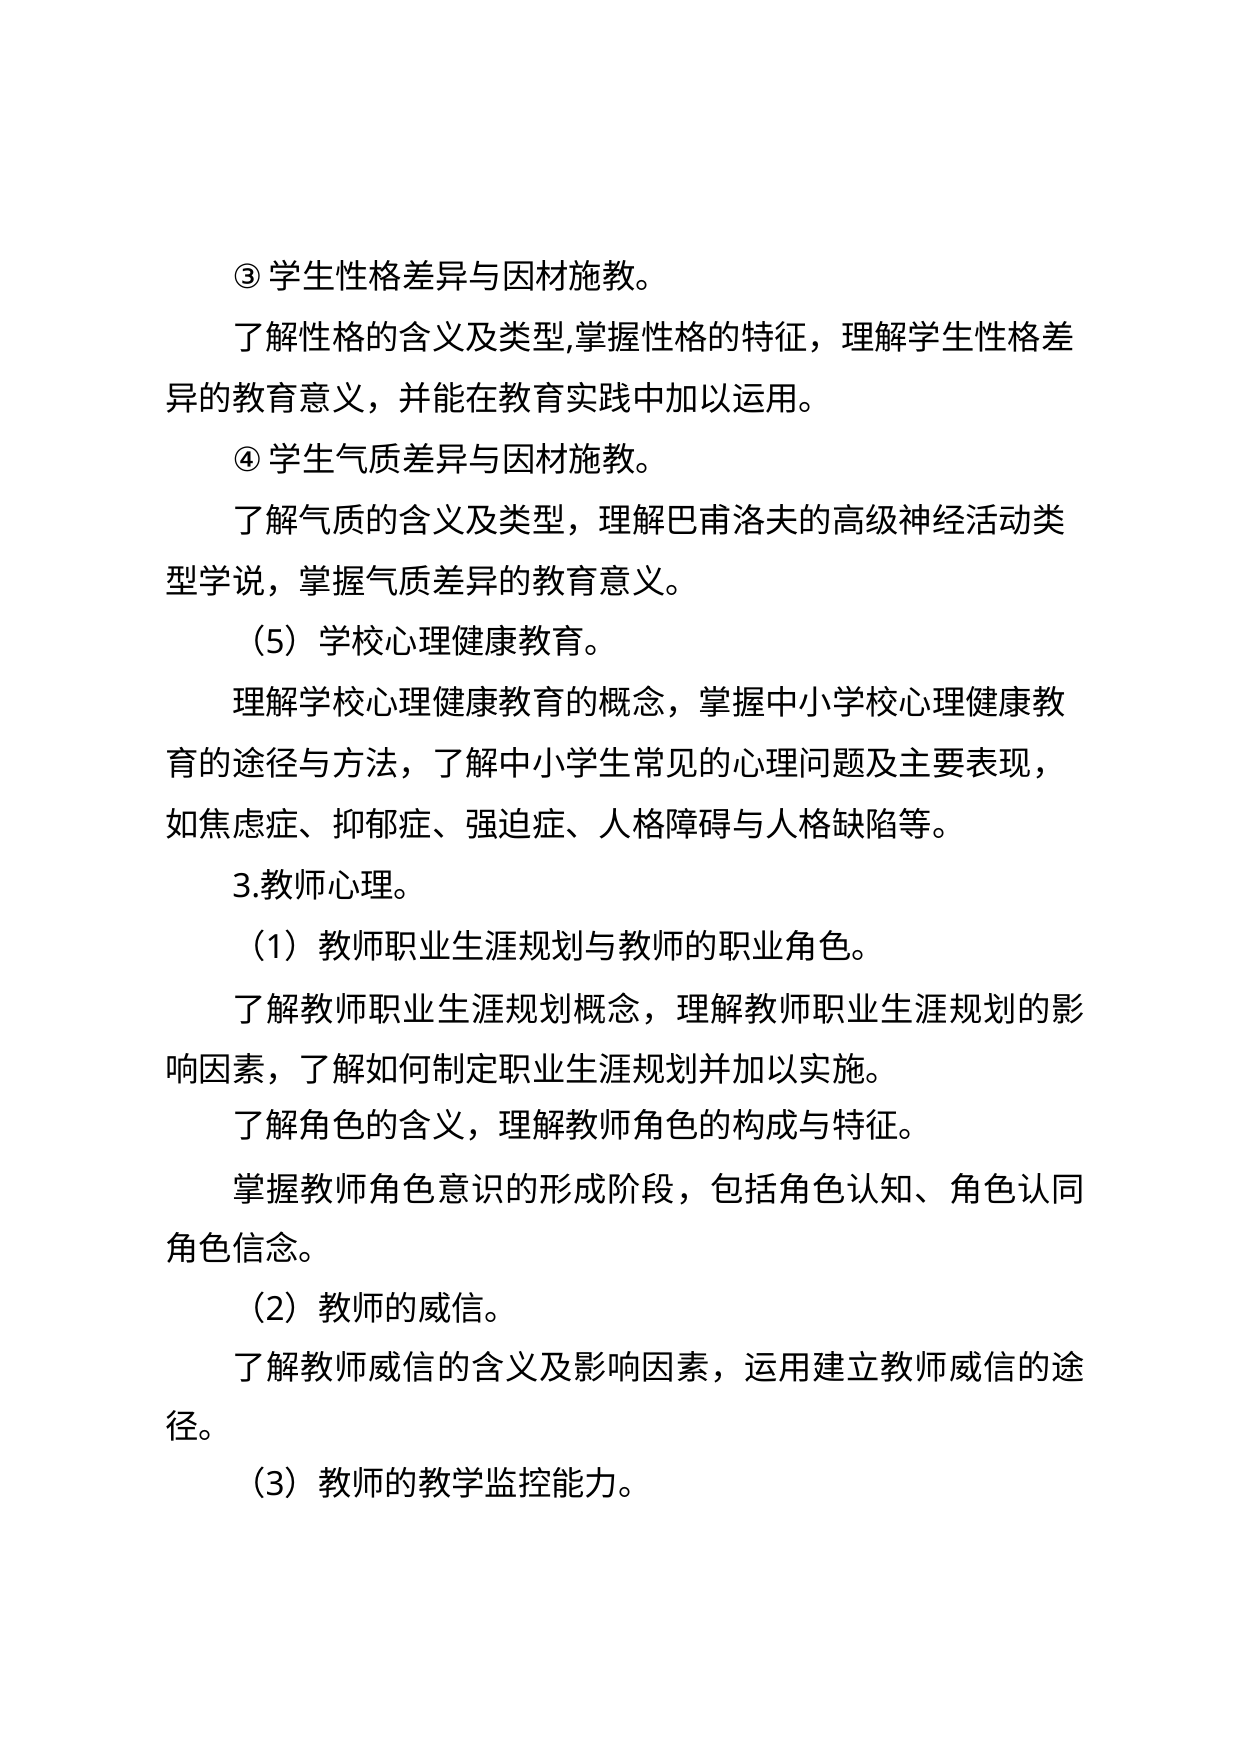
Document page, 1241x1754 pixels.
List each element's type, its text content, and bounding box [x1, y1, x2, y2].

text （3）教师的教学监控能力。 [165, 1451, 1087, 1511]
text 了解教师威信的含义及影响因素，运用建立教师威信的途径。 [165, 1332, 1087, 1451]
text 了解角色的含义，理解教师角色的构成与特征。 [165, 1093, 1087, 1154]
text 了解性格的含义及类型,掌握性格的特征，理解学生性格差异的教育意义，并能在教育实践中加以运用。 [165, 305, 1087, 427]
text ③学生性格差异与因材施教。 [165, 244, 1087, 305]
text （5）学校心理健康教育。 [165, 609, 1087, 670]
text 掌握教师角色意识的形成阶段，包括角色认知、角色认同、角色信念。 [165, 1154, 1087, 1272]
text 了解气质的含义及类型，理解巴甫洛夫的高级神经活动类型学说，掌握气质差异的教育意义。 [165, 487, 1087, 609]
text （1）教师职业生涯规划与教师的职业角色。 [165, 913, 1087, 974]
text 了解教师职业生涯规划概念，理解教师职业生涯规划的影响因素，了解如何制定职业生涯规划并加以实施。 [165, 974, 1087, 1093]
text 3.教师心理。 [165, 852, 1087, 913]
text 理解学校心理健康教育的概念，掌握中小学校心理健康教育的途径与方法，了解中小学生常见的心理问题及主要表现，如焦虑症、抑郁症、强迫症、人格障碍与人格缺陷等。 [165, 670, 1087, 852]
text ④学生气质差异与因材施教。 [165, 427, 1087, 487]
text （2）教师的威信。 [165, 1272, 1087, 1332]
